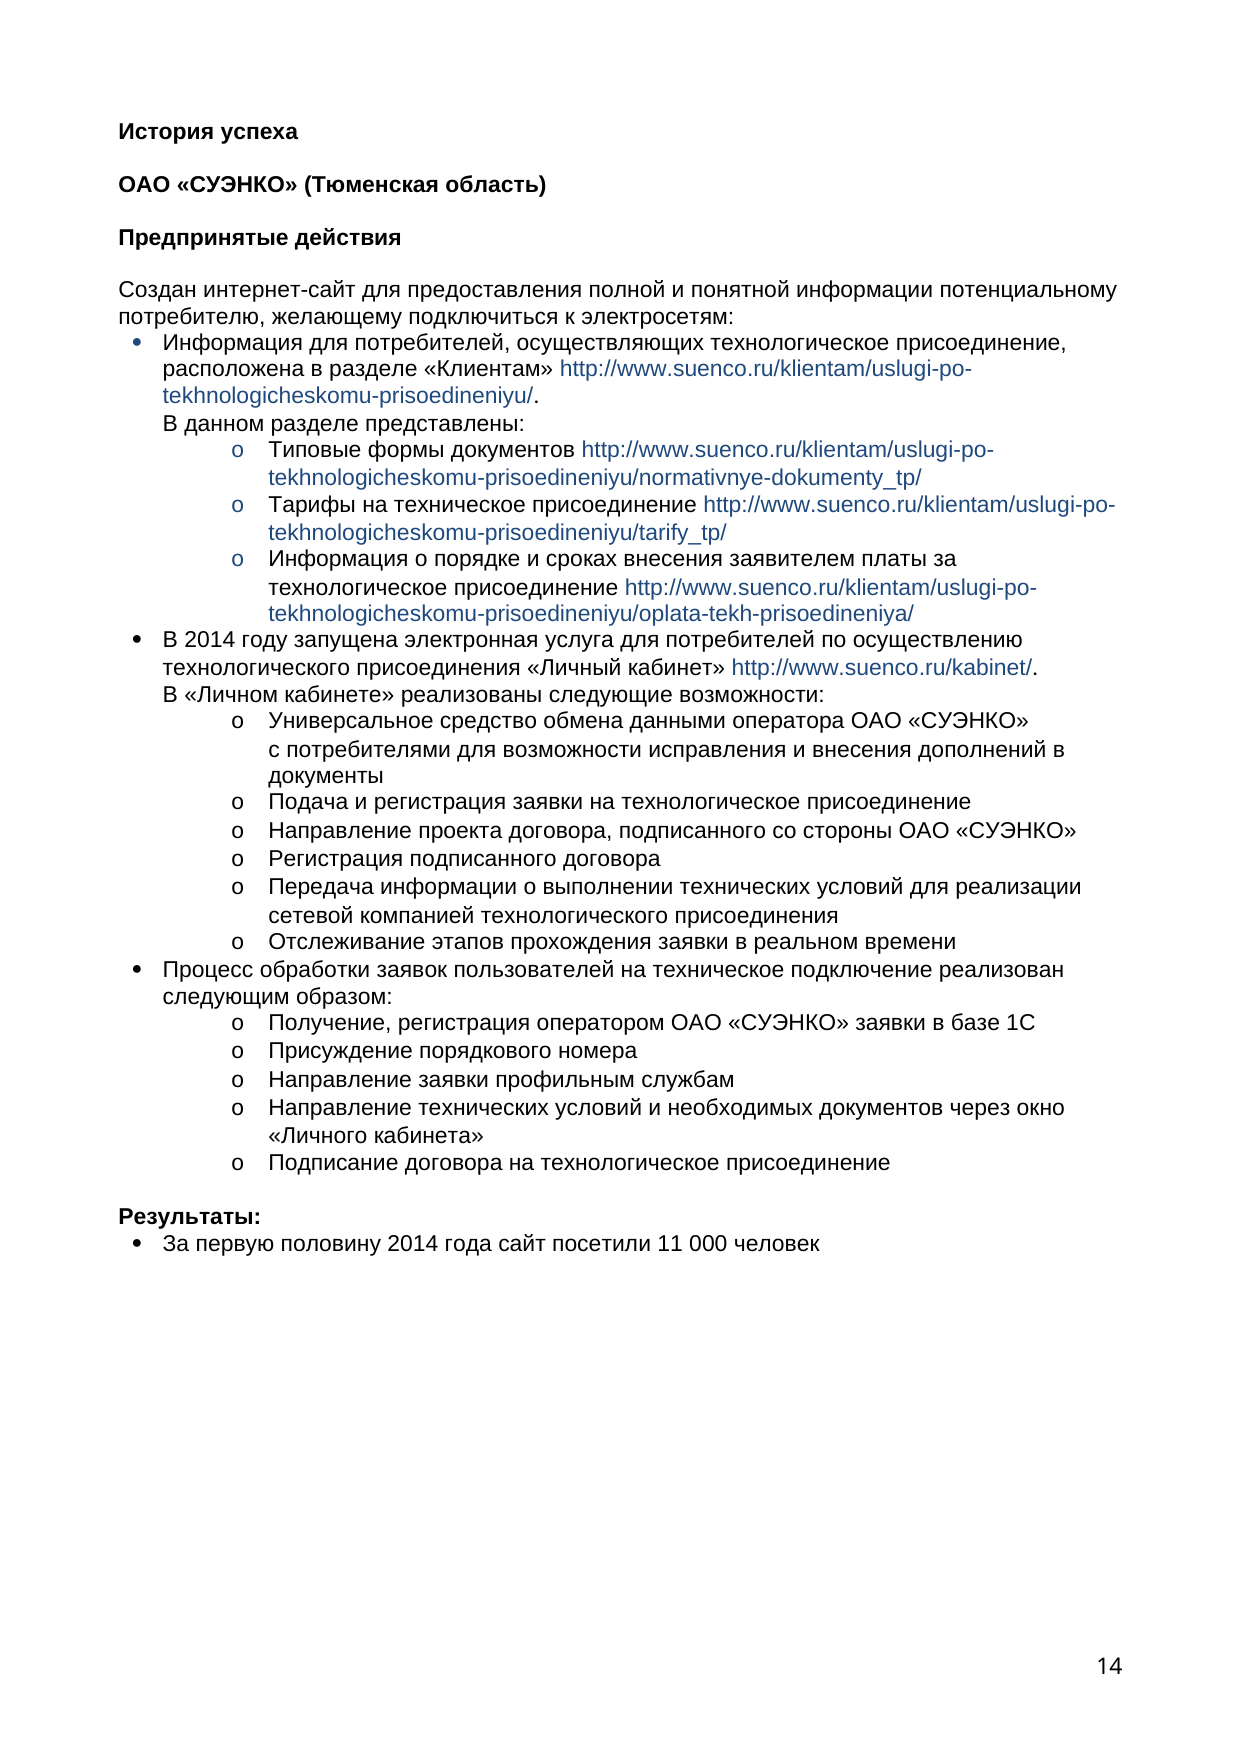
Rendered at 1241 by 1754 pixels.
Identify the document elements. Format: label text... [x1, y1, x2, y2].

text ОАО «СУЭНКО» (Тюменская область) [118, 171, 1122, 197]
list Универсальное средство обмена данными оператора ОАО «СУЭНКО» с потребителями для возможности исправления и внесения дополнений в документы [231, 707, 1122, 788]
list Направление технических условий и необходимых документов через окно «Личного кабинета» [231, 1094, 1122, 1149]
list Отслеживание этапов прохождения заявки в реальном времени [231, 928, 1122, 956]
text Предпринятые действия [118, 223, 1122, 250]
text В «Личном кабинете» реализованы следующие возможности: [162, 681, 1122, 707]
list Информация для потребителей, осуществляющих технологическое присоединение, расположена в разделе «Клиентам» http://www.suenco.ru/klientam/uslugi-po-tekhnologicheskomu-prisoedineniyu/. [133, 329, 1122, 410]
list Процесс обработки заявок пользователей на техническое подключение реализован следующим образом: [133, 956, 1122, 1009]
list Подача и регистрация заявки на технологическое присоединение [231, 788, 1122, 817]
list В 2014 году запущена электронная услуга для потребителей по осуществлению технологического присоединения «Личный кабинет» http://www.suenco.ru/kabinet/. [133, 626, 1122, 681]
list За первую половину 2014 года сайт посетили 11 000 человек [133, 1230, 1122, 1256]
list Направление проекта договора, подписанного со стороны ОАО «СУЭНКО» [231, 817, 1122, 845]
list Передача информации о выполнении технических условий для реализации сетевой компанией технологического присоединения [231, 873, 1122, 928]
text В данном разделе представлены: [162, 410, 1122, 436]
list Присуждение порядкового номера [231, 1037, 1122, 1066]
list Типовые формы документов http://www.suenco.ru/klientam/uslugi-po-tekhnologicheskomu-prisoedineniyu/normativnye-dokumenty_tp/ [231, 436, 1122, 491]
text Создан интернет-сайт для предоставления полной и понятной информации потенциальному потребителю, желающему подключиться к электросетям: [118, 276, 1122, 329]
list Подписание договора на технологическое присоединение [231, 1149, 1122, 1177]
list Получение, регистрация оператором ОАО «СУЭНКО» заявки в базе 1С [231, 1009, 1122, 1037]
list Регистрация подписанного договора [231, 845, 1122, 873]
text Результаты: [118, 1203, 1122, 1230]
text История успеха [118, 118, 1122, 144]
list Тарифы на техническое присоединение http://www.suenco.ru/klientam/uslugi-po-tekhnologicheskomu-prisoedineniyu/tarify_tp/ [231, 491, 1122, 545]
list Информация о порядке и сроках внесения заявителем платы за технологическое присоединение http://www.suenco.ru/klientam/uslugi-po-tekhnologicheskomu-prisoedineniyu/oplata-tekh-prisoedineniya/ [231, 545, 1122, 626]
list Направление заявки профильным службам [231, 1066, 1122, 1094]
